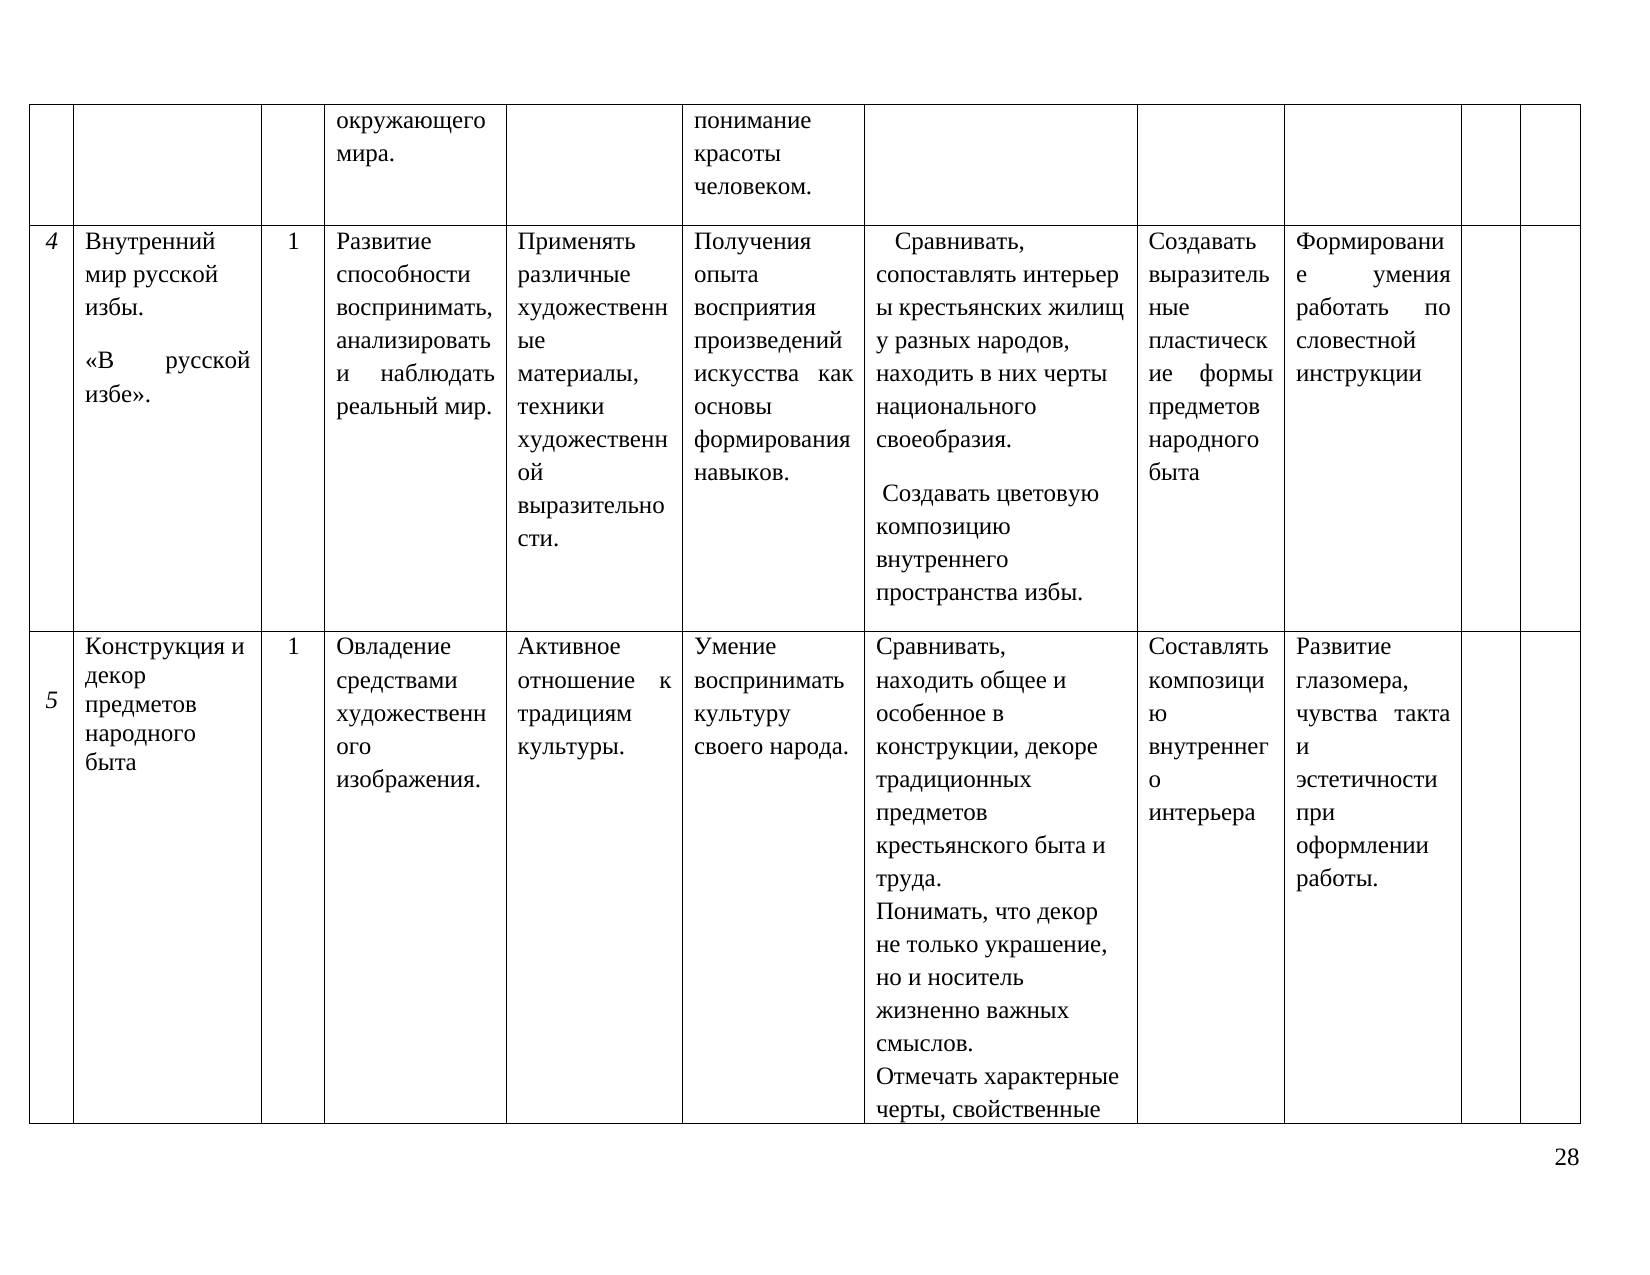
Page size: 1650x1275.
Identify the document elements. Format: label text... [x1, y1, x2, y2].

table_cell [74, 105, 261, 225]
table_cell [1462, 226, 1520, 631]
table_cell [1285, 105, 1461, 225]
table_cell 3 [30, 105, 73, 225]
table_cell 5 [30, 632, 73, 1123]
table_cell Внутренний мир русской избы. «В русской избе». [74, 226, 261, 631]
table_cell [865, 105, 1137, 225]
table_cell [1285, 632, 1461, 1123]
table_cell 1 [262, 226, 324, 631]
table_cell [325, 632, 506, 1123]
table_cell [683, 632, 864, 1123]
table_cell [1521, 632, 1580, 1123]
table_cell [1521, 105, 1580, 225]
table_cell Развитие способности воспринимать, анализировать и наблюдать реальный мир. [325, 226, 506, 631]
table_cell Сравнивать, сопоставлять интерьеры крестьянских жилищ у разных народов, находить в них черты национального своеобразия. Создавать цветовую композицию внутреннего пространства избы. [865, 226, 1137, 631]
table_cell [1521, 226, 1580, 631]
table_cell 1 [262, 632, 324, 1123]
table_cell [507, 105, 682, 225]
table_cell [1138, 632, 1284, 1123]
table_cell Получения опыта восприятия произведений искусства как основы формирования навыков. [683, 226, 864, 631]
table_cell [1462, 632, 1520, 1123]
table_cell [683, 105, 864, 225]
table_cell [1138, 105, 1284, 225]
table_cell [325, 105, 506, 225]
table_cell 4 [30, 226, 73, 631]
table_cell Создавать выразительные пластические формы предметов народного быта [1138, 226, 1284, 631]
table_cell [865, 632, 1137, 1123]
table_cell Формирование умения работать по словестной инструкции [1285, 226, 1461, 631]
table_cell [1462, 105, 1520, 225]
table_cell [507, 632, 682, 1123]
table_cell Применять различные художественные материалы, техники художественной выразительности. [507, 226, 682, 631]
table_cell 1 [262, 105, 324, 225]
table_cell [74, 632, 261, 1123]
